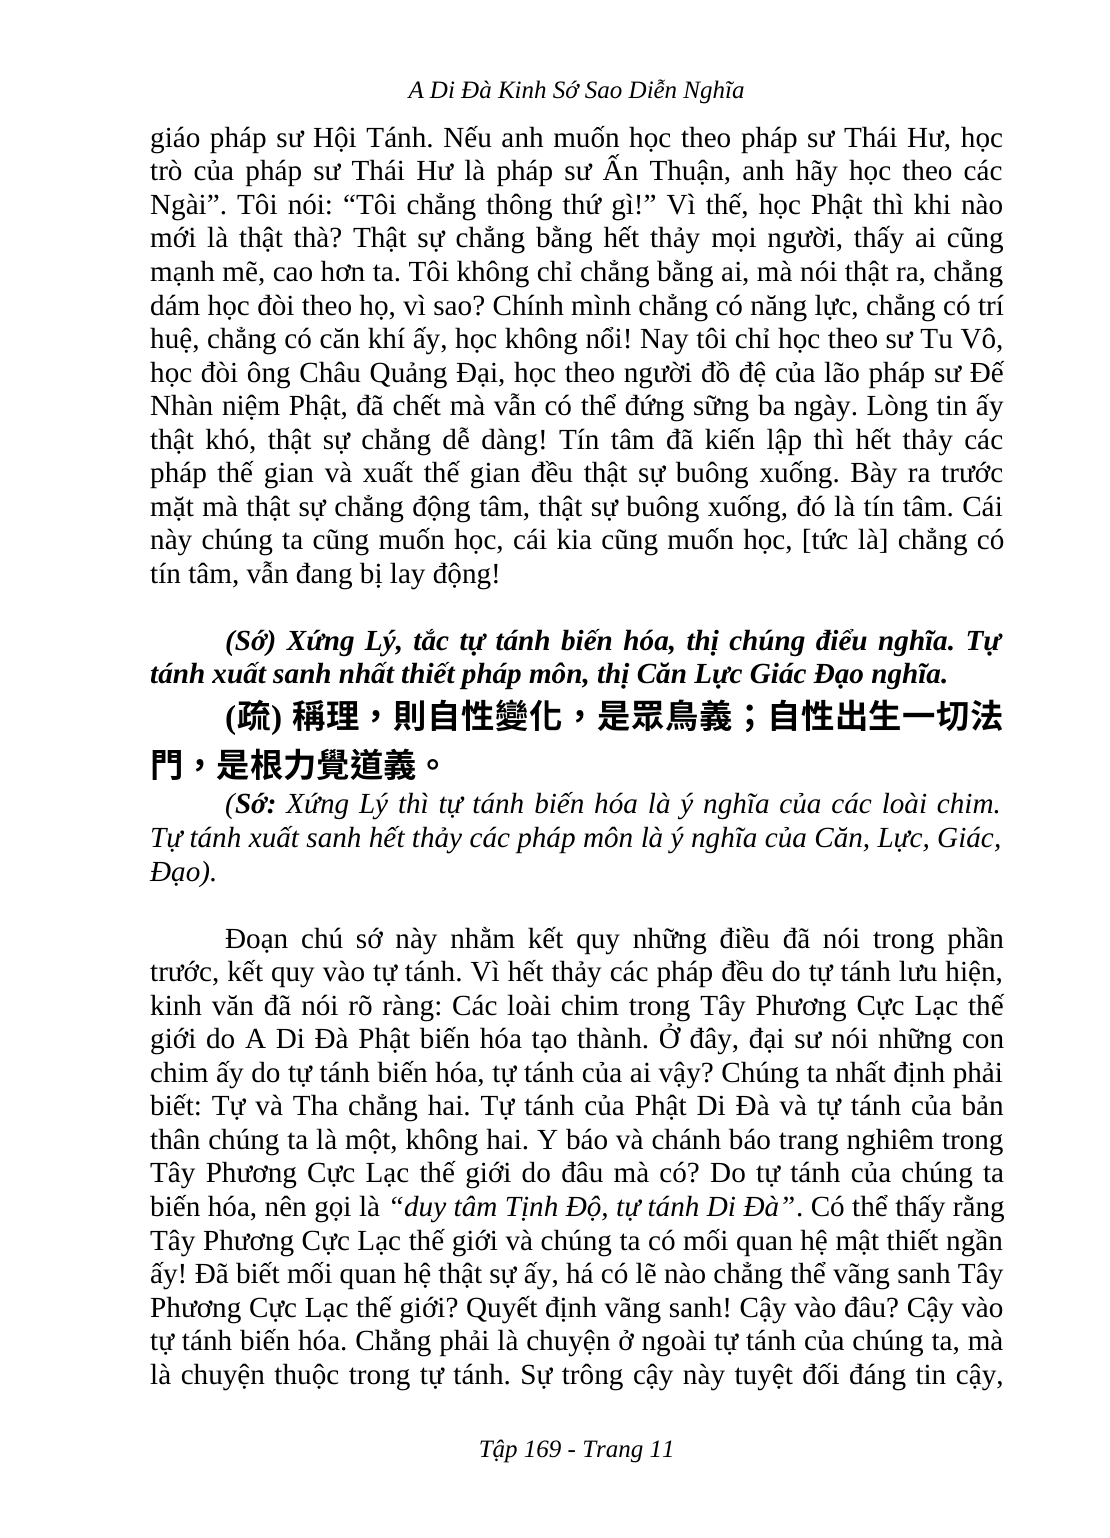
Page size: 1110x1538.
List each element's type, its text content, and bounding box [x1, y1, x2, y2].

text (Sớ) Xứng Lý, tắc tự tánh biến hóa, thị chúng điểu nghĩa. Tự tánh xuất sanh nhất thiết pháp môn, thị Căn Lực Giác Đạo nghĩa. [150, 623, 1005, 690]
text (疏) 稱理，則自性變化，是眾鳥義；自性出生一切法門，是根力覺道義。 [150, 690, 1005, 787]
text (Sớ: Xứng Lý thì tự tánh biến hóa là ý nghĩa của các loài chim. Tự tánh xuất sanh hết thảy các pháp môn là ý nghĩa của Căn, Lực, Giác, Đạo). [150, 787, 1005, 887]
